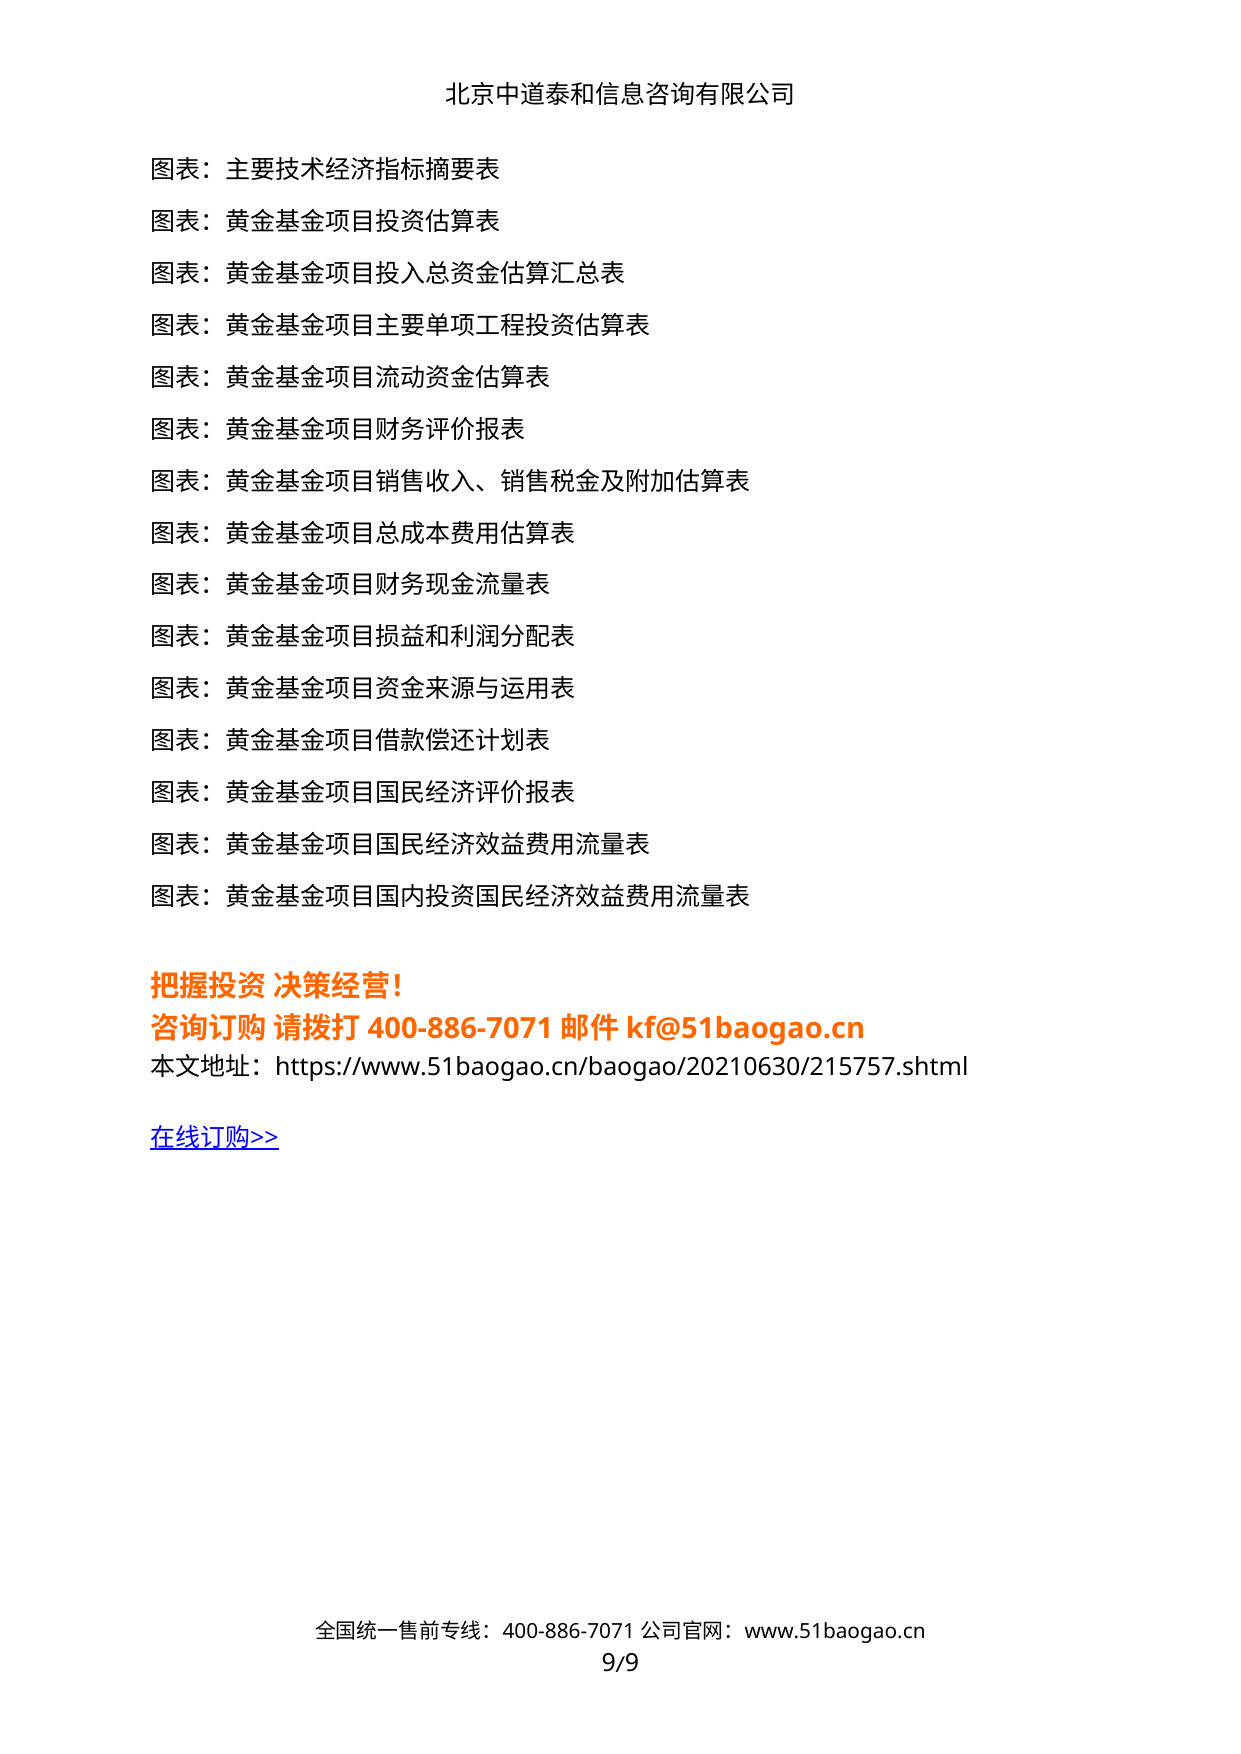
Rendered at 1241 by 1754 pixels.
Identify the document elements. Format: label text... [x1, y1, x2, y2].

text 图表：黄金基金项目销售收入、销售税金及附加估算表 [150, 461, 1090, 497]
text 图表：黄金基金项目财务现金流量表 [150, 565, 1090, 601]
text 图表：黄金基金项目总成本费用估算表 [150, 513, 1090, 549]
text 图表：黄金基金项目财务评价报表 [150, 409, 1090, 446]
text 在线订购>> [150, 1083, 1090, 1153]
text 图表：黄金基金项目投资估算表 [150, 202, 1090, 238]
text 图表：黄金基金项目损益和利润分配表 [150, 617, 1090, 653]
text 图表：黄金基金项目主要单项工程投资估算表 [150, 306, 1090, 342]
text 图表：黄金基金项目流动资金估算表 [150, 357, 1090, 394]
text 图表：黄金基金项目国内投资国民经济效益费用流量表 [150, 876, 1090, 912]
text 图表：黄金基金项目投入总资金估算汇总表 [150, 254, 1090, 290]
text 图表：黄金基金项目国民经济评价报表 [150, 772, 1090, 809]
text 图表：黄金基金项目资金来源与运用表 [150, 669, 1090, 705]
text 把握投资 决策经营！咨询订购 请拨打 400-886-7071 邮件 kf@51baogao.cn本文地址：https://www.51baogao.cn/baogao/20210630/215757.shtml [150, 928, 1090, 1083]
text 图表：黄金基金项目国民经济效益费用流量表 [150, 824, 1090, 861]
text 图表：主要技术经济指标摘要表 [150, 150, 1090, 186]
text 图表：黄金基金项目借款偿还计划表 [150, 721, 1090, 757]
